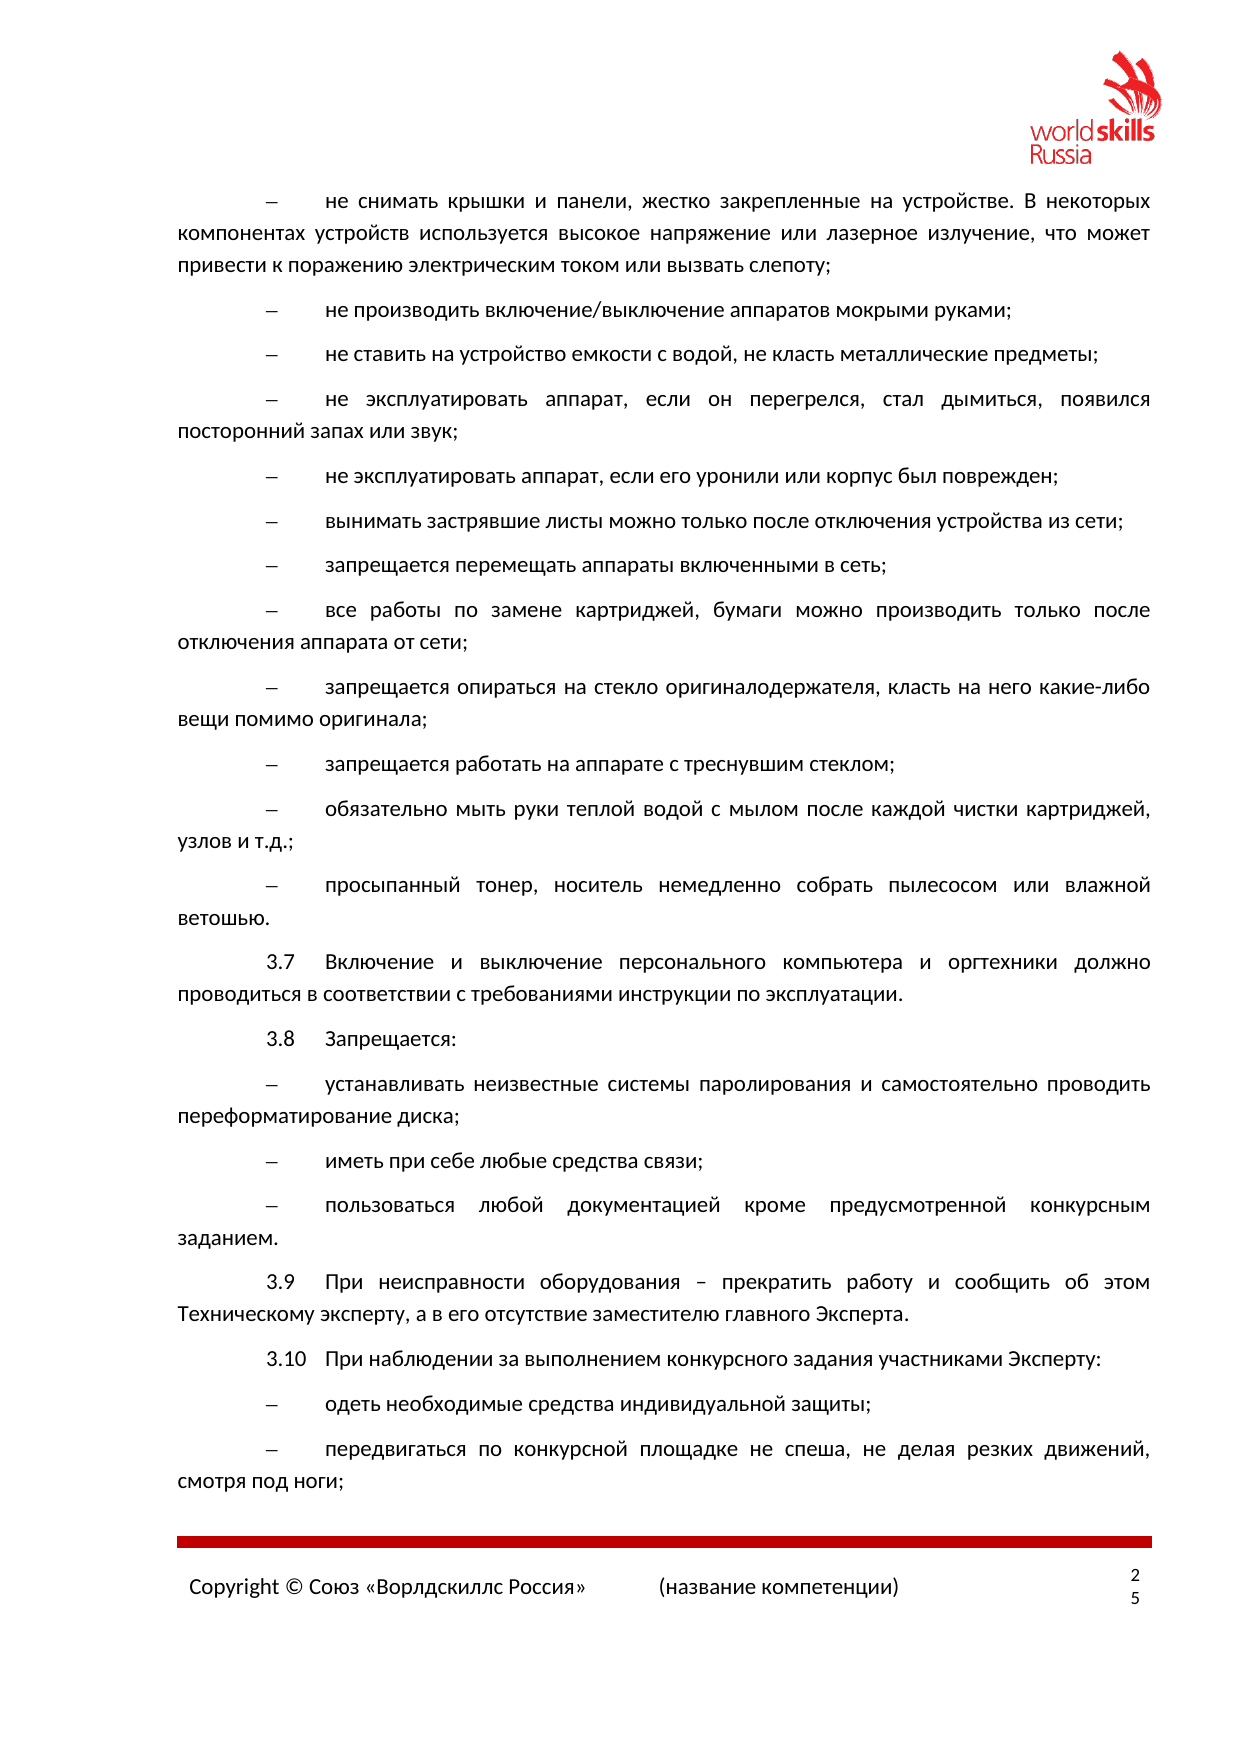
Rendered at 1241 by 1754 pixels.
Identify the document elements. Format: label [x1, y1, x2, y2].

picture [1030, 50, 1187, 164]
